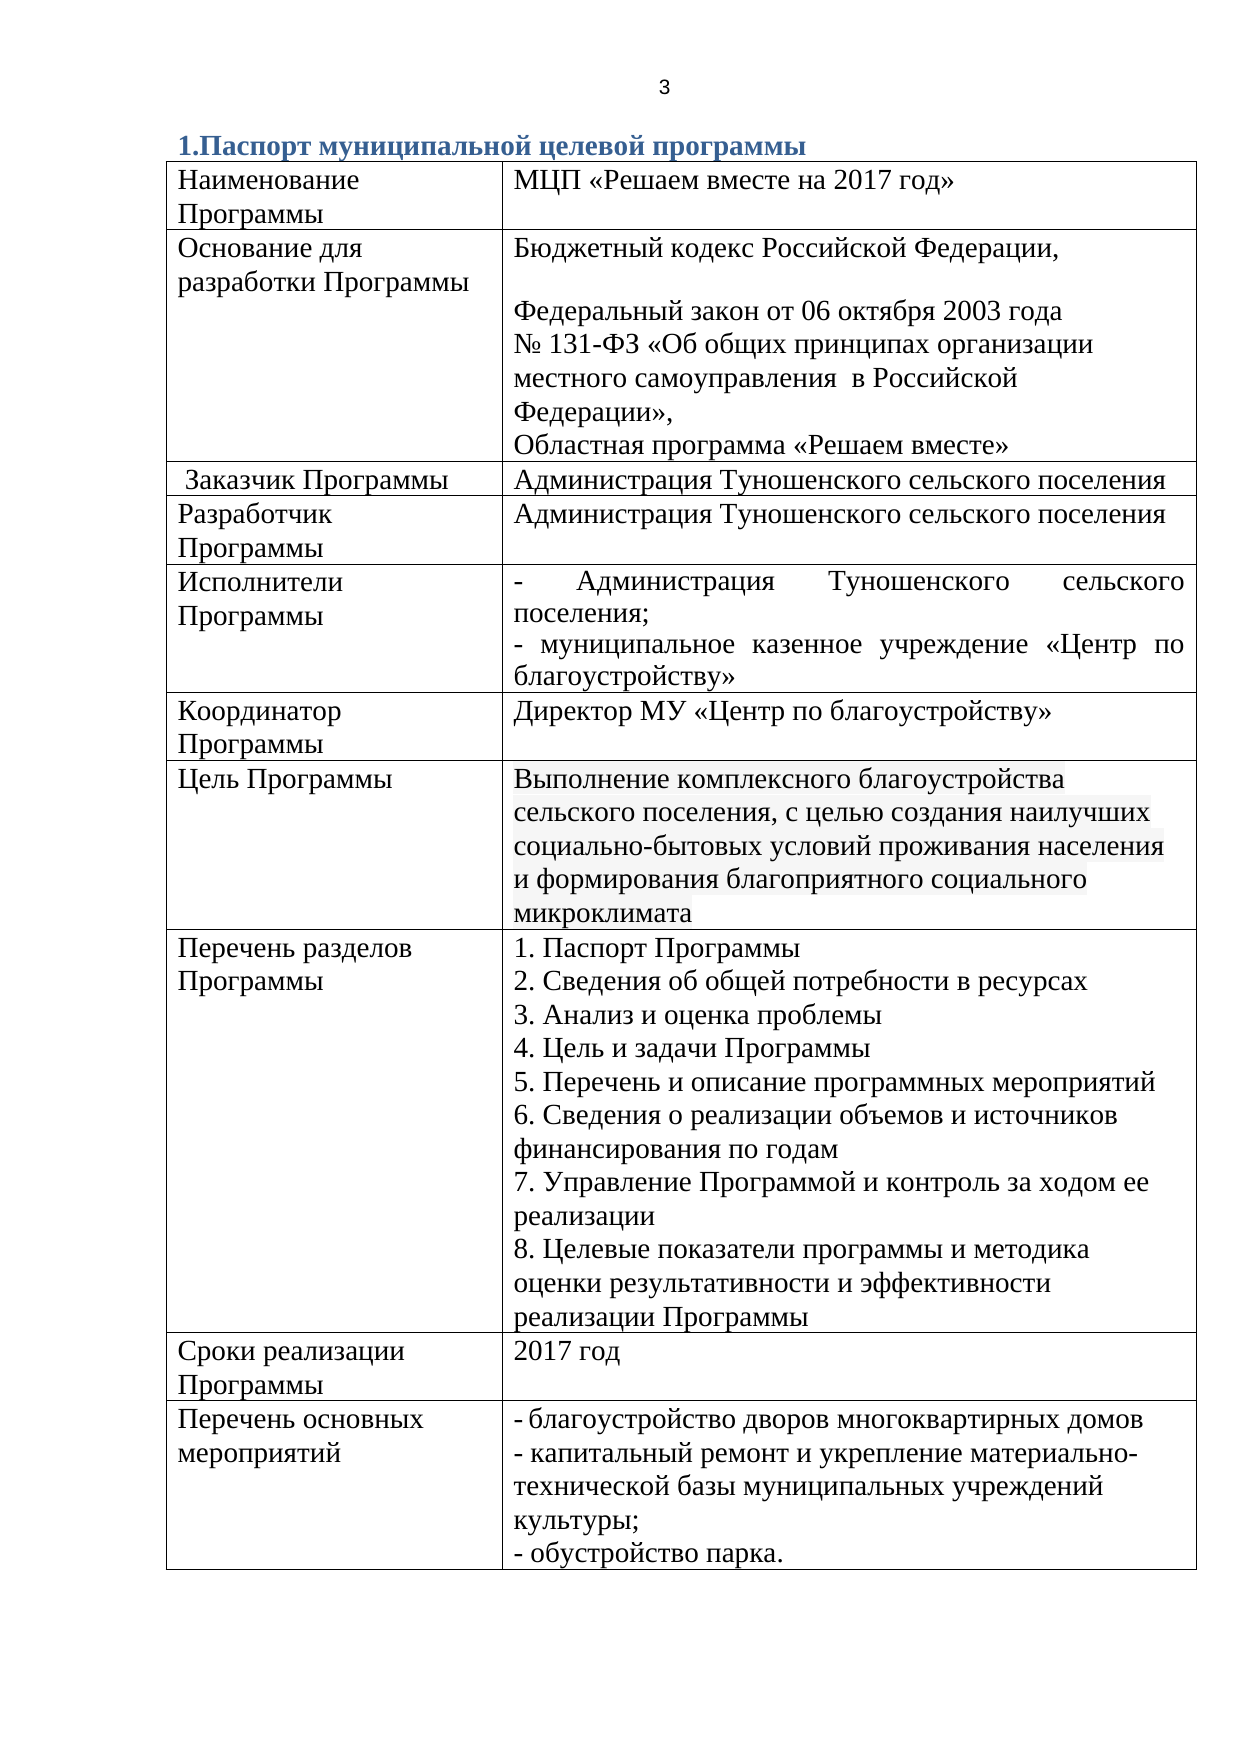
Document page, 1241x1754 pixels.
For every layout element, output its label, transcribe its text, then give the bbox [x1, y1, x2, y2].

table_cell Бюджетный кодекс Российской Федерации, Федеральный закон от 06 октября 2003 года № 131-ФЗ «Об общих принципах организации местного самоуправления в Российской Федерации», Областная программа «Решаем вместе» [503, 230, 1196, 461]
table_cell Основание для разработки Программы [167, 230, 502, 461]
table_header Наименование Программы [167, 162, 502, 229]
subtitle 1.Паспорт муниципальной целевой программы [177, 128, 1152, 161]
table_cell Администрация Туношенского сельского поселения [503, 496, 1196, 563]
table_cell Перечень основных мероприятий [167, 1401, 502, 1569]
table_cell Разработчик Программы [167, 496, 502, 563]
table_cell Цель Программы [167, 761, 502, 929]
table_cell Заказчик Программы [167, 462, 502, 495]
table_cell Выполнение комплексного благоустройства сельского поселения, с целью создания наилучших социально-бытовых условий проживания населения и формирования благоприятного социального микроклимата [503, 761, 1196, 929]
table_cell 1. Паспорт Программы 2. Сведения об общей потребности в ресурсах 3. Анализ и оценка проблемы 4. Цель и задачи Программы 5. Перечень и описание программных мероприятий 6. Сведения о реализации объемов и источников финансирования по годам 7. Управление Программой и контроль за ходом ее реализации 8. Целевые показатели программы и методика оценки результативности и эффективности реализации Программы [503, 930, 1196, 1332]
table_cell Перечень разделов Программы [167, 930, 502, 1332]
table_cell 2017 год [503, 1333, 1196, 1400]
table_cell Координатор Программы [167, 693, 502, 760]
table_cell - Администрация Туношенского сельского поселения; - муниципальное казенное учреждение «Центр по благоустройству» [503, 565, 1196, 692]
table_cell - благоустройство дворов многоквартирных домов - капитальный ремонт и укрепление материально-технической базы муниципальных учреждений культуры; - обустройство парка. [503, 1401, 1196, 1569]
table_cell Администрация Туношенского сельского поселения [503, 462, 1196, 495]
table_header МЦП «Решаем вместе на 2017 год» [503, 162, 1196, 229]
table_cell Директор МУ «Центр по благоустройству» [503, 693, 1196, 760]
table_cell Исполнители Программы [167, 565, 502, 692]
table_cell Сроки реализации Программы [167, 1333, 502, 1400]
